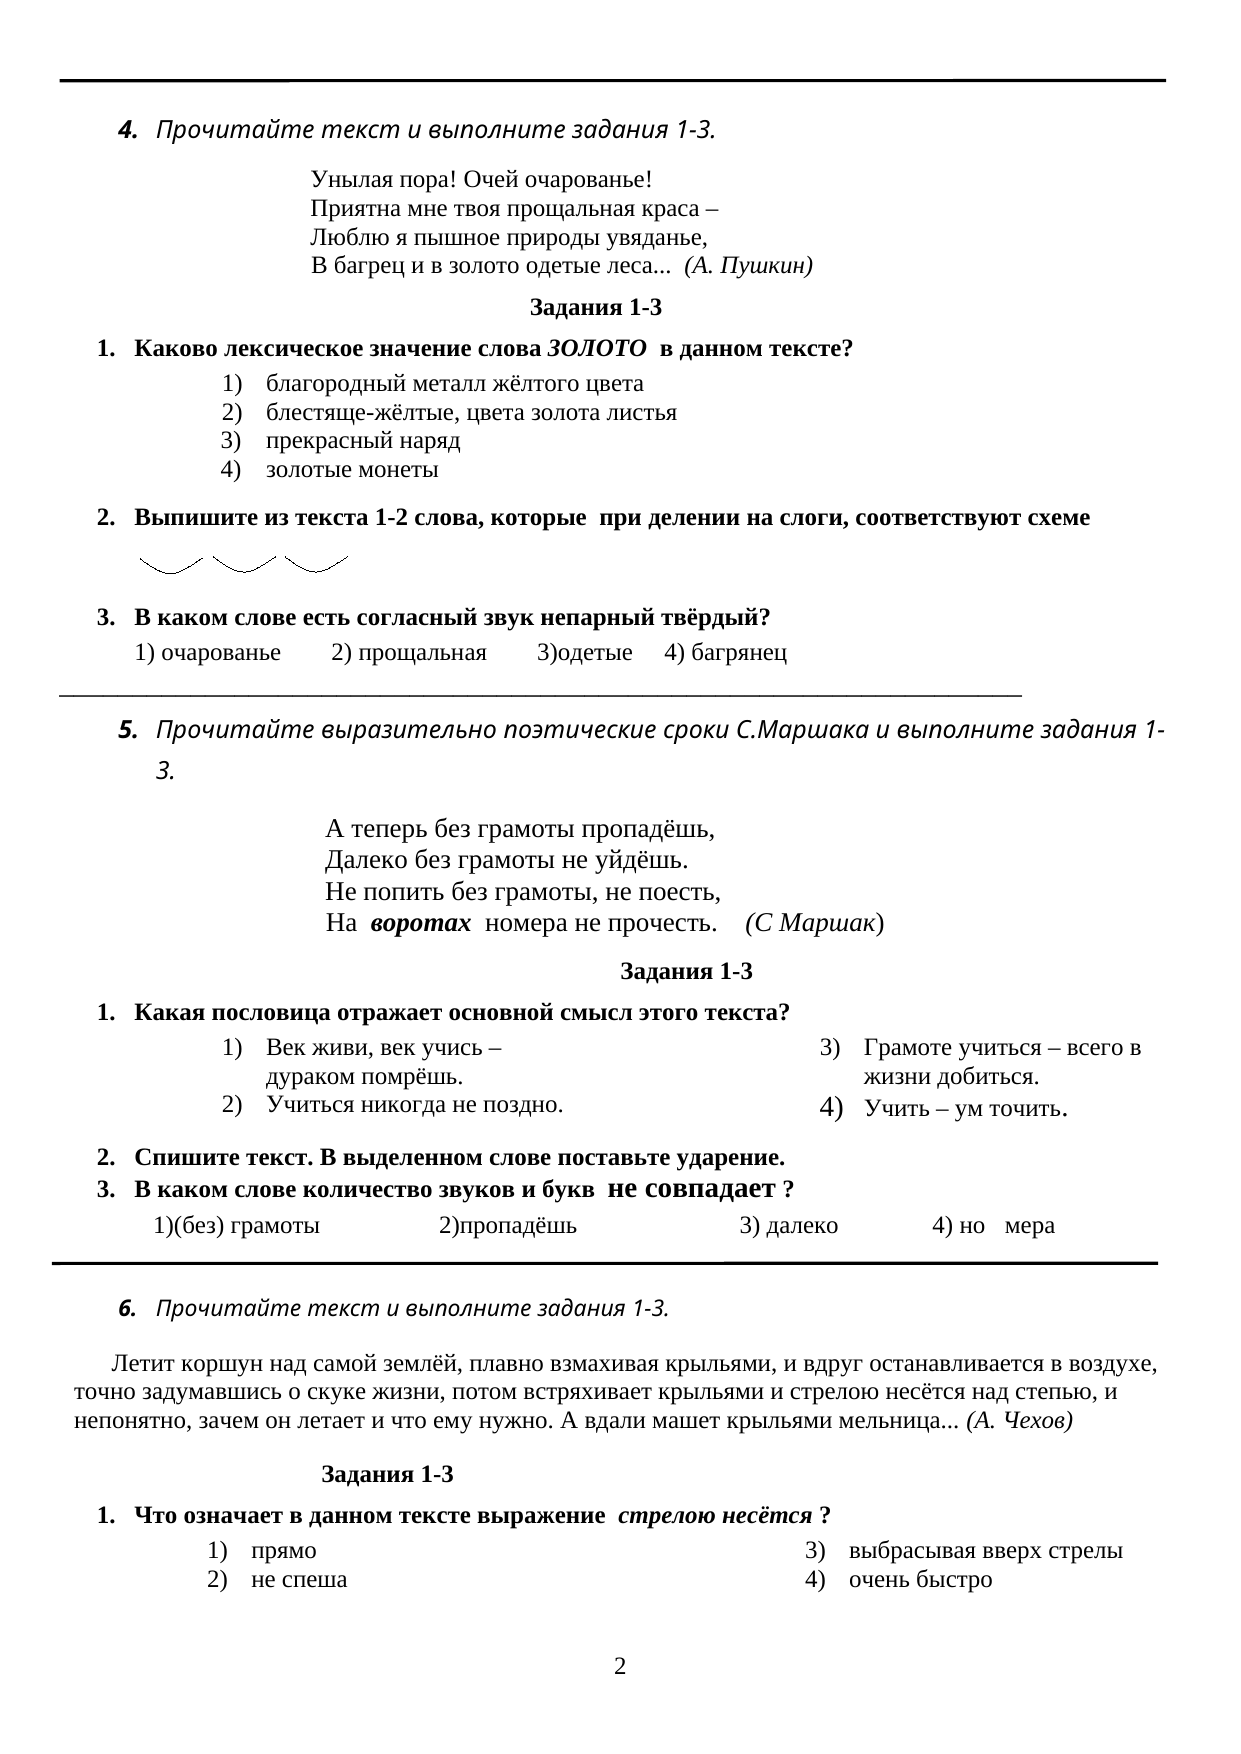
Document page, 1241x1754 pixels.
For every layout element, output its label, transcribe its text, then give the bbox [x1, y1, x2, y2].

list В каком слове количество звуков и букв не совпадает ? [97, 1171, 1181, 1204]
list Прочитайте выразительно поэтические сроки С.Маршака и выполните задания 1-3. [118, 712, 1181, 787]
list В каком слове есть согласный звук непарный твёрдый? [97, 602, 1181, 631]
text А теперь без грамоты пропадёшь, [170, 812, 1181, 844]
list Прочитайте текст и выполните задания 1-3. [118, 1291, 1181, 1323]
list Учить – ум точить. [819, 1089, 1181, 1123]
list Спишите текст. В выделенном слове поставьте ударение. [97, 1142, 1181, 1171]
list Прочитайте текст и выполните задания 1-3. [118, 111, 1181, 145]
list прекрасный наряд [220, 425, 1181, 454]
list Учиться никогда не поздно. [222, 1089, 583, 1118]
text Приятна мне твоя прощальная краса – [170, 193, 1181, 222]
text В багрец и в золото одетые леса... (А. Пушкин) [171, 250, 1181, 279]
text Не попить без грамоты, не поесть, [170, 875, 1181, 906]
text Люблю я пышное природы увяданье, [170, 222, 1181, 250]
list благородный металл жёлтого цвета [222, 368, 1181, 397]
list Каково лексическое значение слова ЗОЛОТО в данном тексте? [97, 333, 1181, 362]
text Унылая пора! Очей очарованье! [170, 164, 1181, 193]
list не спеша [207, 1564, 583, 1593]
text Задания 1-3 [59, 956, 1181, 984]
list золотые монеты [220, 454, 1181, 483]
text Далеко без грамоты не уйдёшь. [170, 844, 1181, 875]
text 1) очарованье 2) прощальная 3)одетые 4) багрянец [59, 637, 1181, 666]
list Что означает в данном тексте выражение стрелою несётся ? [97, 1500, 1181, 1529]
list Грамоте учиться – всего в жизни добиться. [819, 1032, 1181, 1089]
text Летит коршун над самой землёй, плавно взмахивая крыльями, и вдруг останавливается в воздухе, точно задумавшись о скуке жизни, потом встряхивает крыльями и стрелою несётся над степью, и непонятно, зачем он летает и что ему нужно. А вдали машет крыльями мельница... (А. Чехов) [74, 1348, 1181, 1434]
list блестяще-жёлтые, цвета золота листья [222, 397, 1181, 425]
text 1)(без) грамоты 2)пропадёшь 3) далеко 4) номера [59, 1210, 1181, 1239]
list прямо [207, 1535, 583, 1564]
text На воротах номера не прочесть. (С Маршак) [171, 906, 1181, 937]
text Задания 1-3 [59, 1459, 1181, 1488]
list Какая пословица отражает основной смысл этого текста? [97, 997, 1181, 1026]
list Век живи, век учись – дураком помрёшь. [222, 1032, 583, 1089]
text __________________________________________________________________ [59, 666, 1181, 699]
list очень быстро [805, 1564, 1181, 1593]
text Задания 1-3 [59, 292, 1181, 320]
list выбрасывая вверх стрелы [805, 1535, 1181, 1564]
list Выпишите из текста 1-2 слова, которые при делении на слоги, соответствуют схеме [97, 502, 1181, 530]
